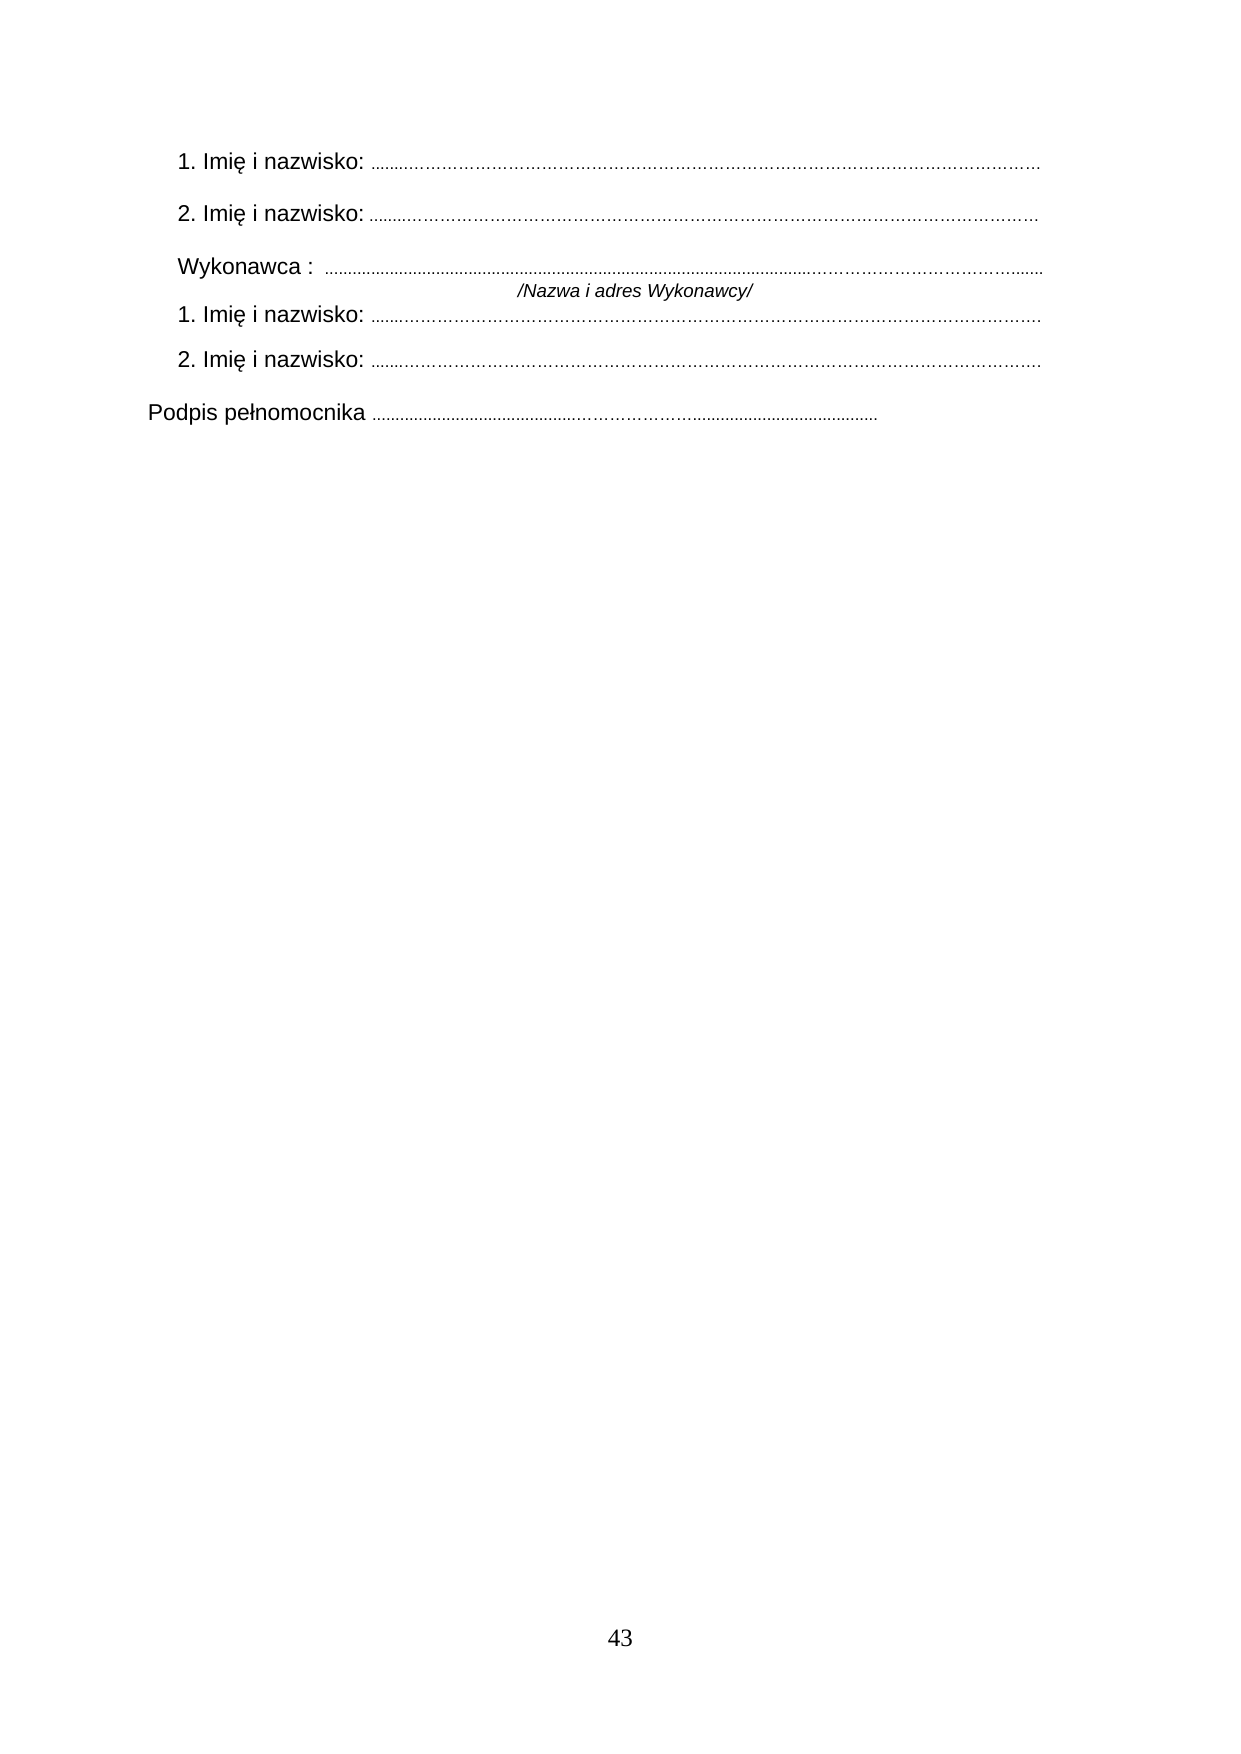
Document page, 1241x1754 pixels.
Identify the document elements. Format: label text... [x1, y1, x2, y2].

text 1. Imię i nazwisko: .......……………………………………………………………………………………………………. [177, 301, 1093, 327]
text Wykonawca : .........................................................................................................………………………………....... [177, 253, 1093, 279]
text /Nazwa i adres Wykonawcy/ [177, 279, 1093, 301]
text 2. Imię i nazwisko: .......……………………………………………………………………………………………………. [177, 346, 1093, 373]
text 2. Imię i nazwisko: ........…………………………………………………………………………………………………… [177, 200, 1093, 227]
text Podpis pełnomocnika ............................................…………………........................................ [148, 399, 1093, 426]
text 1. Imię i nazwisko: ........…………………………………………………………………………………………………… [177, 148, 1093, 174]
